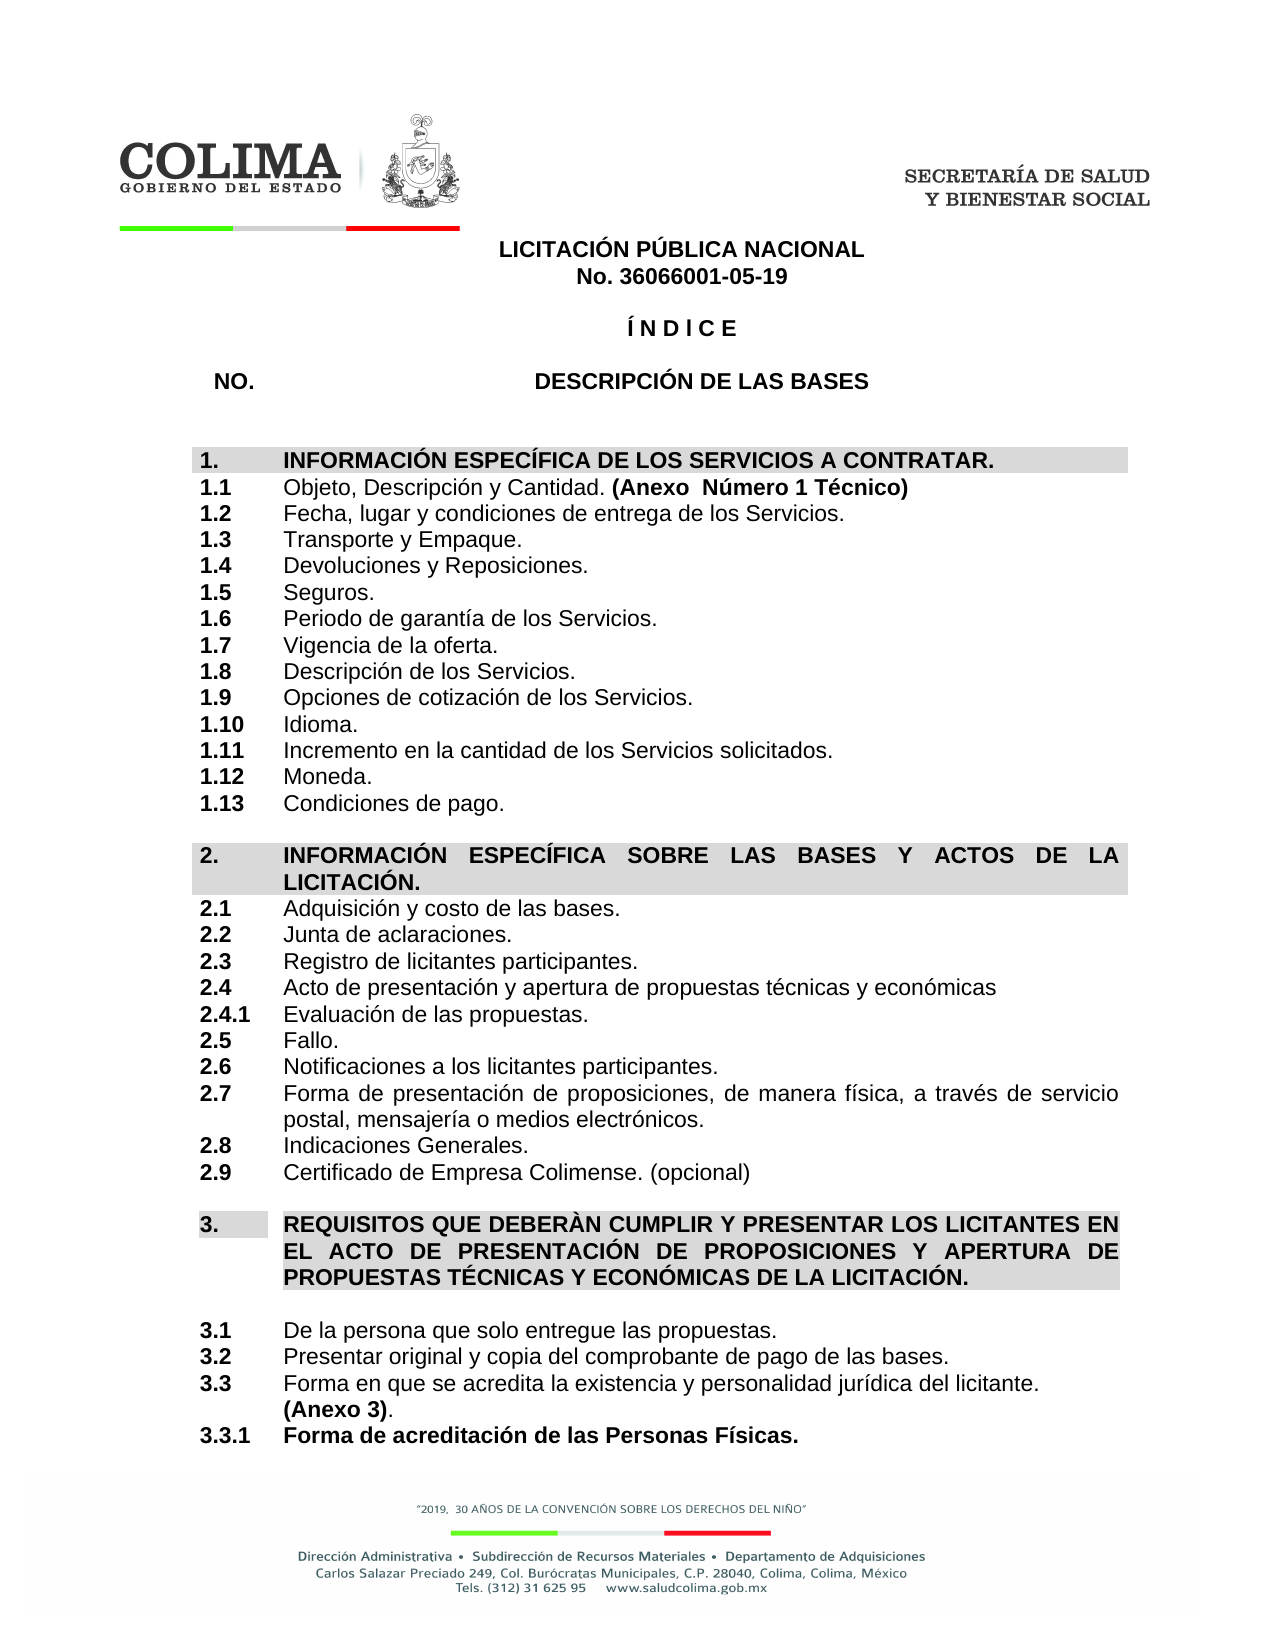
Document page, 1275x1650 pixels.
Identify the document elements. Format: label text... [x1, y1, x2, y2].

table_cell 1.2 [192, 500, 276, 526]
table_cell Adquisición y costo de las bases. [276, 895, 1128, 921]
table_cell 1.11 [192, 737, 276, 763]
picture [25, 1476, 1200, 1617]
table_cell 1.3 1.4 1.5 1.6 [192, 526, 276, 632]
table_cell 2.7 [192, 1080, 276, 1132]
table_header No. [192, 368, 276, 447]
table_cell Evaluación de las propuestas. [276, 1001, 1128, 1027]
table_cell 1.8 [192, 658, 276, 684]
table_cell Requisitos que deberÀn cumplir Y PRESENTAR los licitantes en el ACTO DE PRESENTACIÓN DE PROPOSICIONES Y APERTURA DE PROPUESTAS TÉCNICAS y económicas DE la Licitación. De la persona que solo entregue las propuestas. [276, 1211, 1128, 1343]
table_cell Notificaciones a los licitantes participantes. [276, 1053, 1128, 1079]
table_cell Incremento en la cantidad de los Servicios solicitados. [276, 737, 1128, 763]
table_cell 1.1 [192, 474, 276, 500]
table_cell Idioma. [276, 711, 1128, 737]
table_cell 3.2 [192, 1343, 276, 1369]
table_cell 2.1 [192, 895, 276, 921]
table_cell Objeto, Descripción y Cantidad. (Anexo Número 1 Técnico) [276, 474, 1128, 500]
table_cell 3. 3.1 [192, 1211, 276, 1343]
table_cell 1.9 [192, 684, 276, 711]
table_cell Opciones de cotización de los Servicios. [276, 684, 1128, 711]
table_cell INFORMACIÓN ESPECÍFICA DE LOS SERVICIOS A CONTRATAR. [276, 447, 1128, 473]
table_cell Registro de licitantes participantes. Acto de presentación y apertura de propuestas técnicas y económicas [276, 948, 1128, 1001]
text Í N D l C E [207, 315, 1157, 342]
table_cell 2.8 [192, 1132, 276, 1159]
picture [3, 29, 1267, 255]
table_cell Fecha, lugar y condiciones de entrega de los Servicios. [276, 500, 1128, 526]
table_cell 2. [192, 843, 276, 895]
table_cell 2.5 [192, 1027, 276, 1053]
table_cell Forma de presentación de proposiciones, de manera física, a través de servicio postal, mensajería o medios electrónicos. [276, 1080, 1128, 1132]
table_cell 1.7 [192, 632, 276, 658]
text LICITACIÓN PÚBLICA NACIONAL [207, 236, 1157, 263]
table_cell Presentar original y copia del comprobante de pago de las bases. [276, 1343, 1128, 1369]
table_cell Vigencia de la oferta. [276, 632, 1128, 658]
table_header DESCRIPCIÓN de las bases [276, 368, 1128, 447]
table_cell Transporte y Empaque. Devoluciones y Reposiciones. Seguros. Periodo de garantía de los Servicios. [276, 526, 1128, 632]
table_cell 1.12 1.13 [192, 763, 276, 842]
table_cell Descripción de los Servicios. [276, 658, 1128, 684]
table_cell 2.9 [192, 1159, 276, 1211]
table_cell Moneda. Condiciones de pago. [276, 763, 1128, 842]
table_cell 2.4.1 [192, 1001, 276, 1027]
table_cell INFORMACIÓN ESPECÍFICA SOBRE LAS BASES Y ACTOS DE LA LICITACIÓN. [276, 843, 1128, 895]
table_cell 1. [192, 447, 276, 473]
table_cell 2.2 [192, 921, 276, 948]
table_cell Junta de aclaraciones. [276, 921, 1128, 948]
table_cell 1.10 [192, 711, 276, 737]
table_cell 2.3 2.4 [192, 948, 276, 1001]
table_cell 2.6 [192, 1053, 276, 1079]
table_cell 3.3 3.3.1 3.3.2 [192, 1370, 276, 1461]
table_cell Indicaciones Generales. [276, 1132, 1128, 1159]
text No. 36066001-05-19 [207, 263, 1157, 289]
table_cell Certificado de Empresa Colimense. (opcional) [276, 1159, 1128, 1211]
table_cell Fallo. [276, 1027, 1128, 1053]
